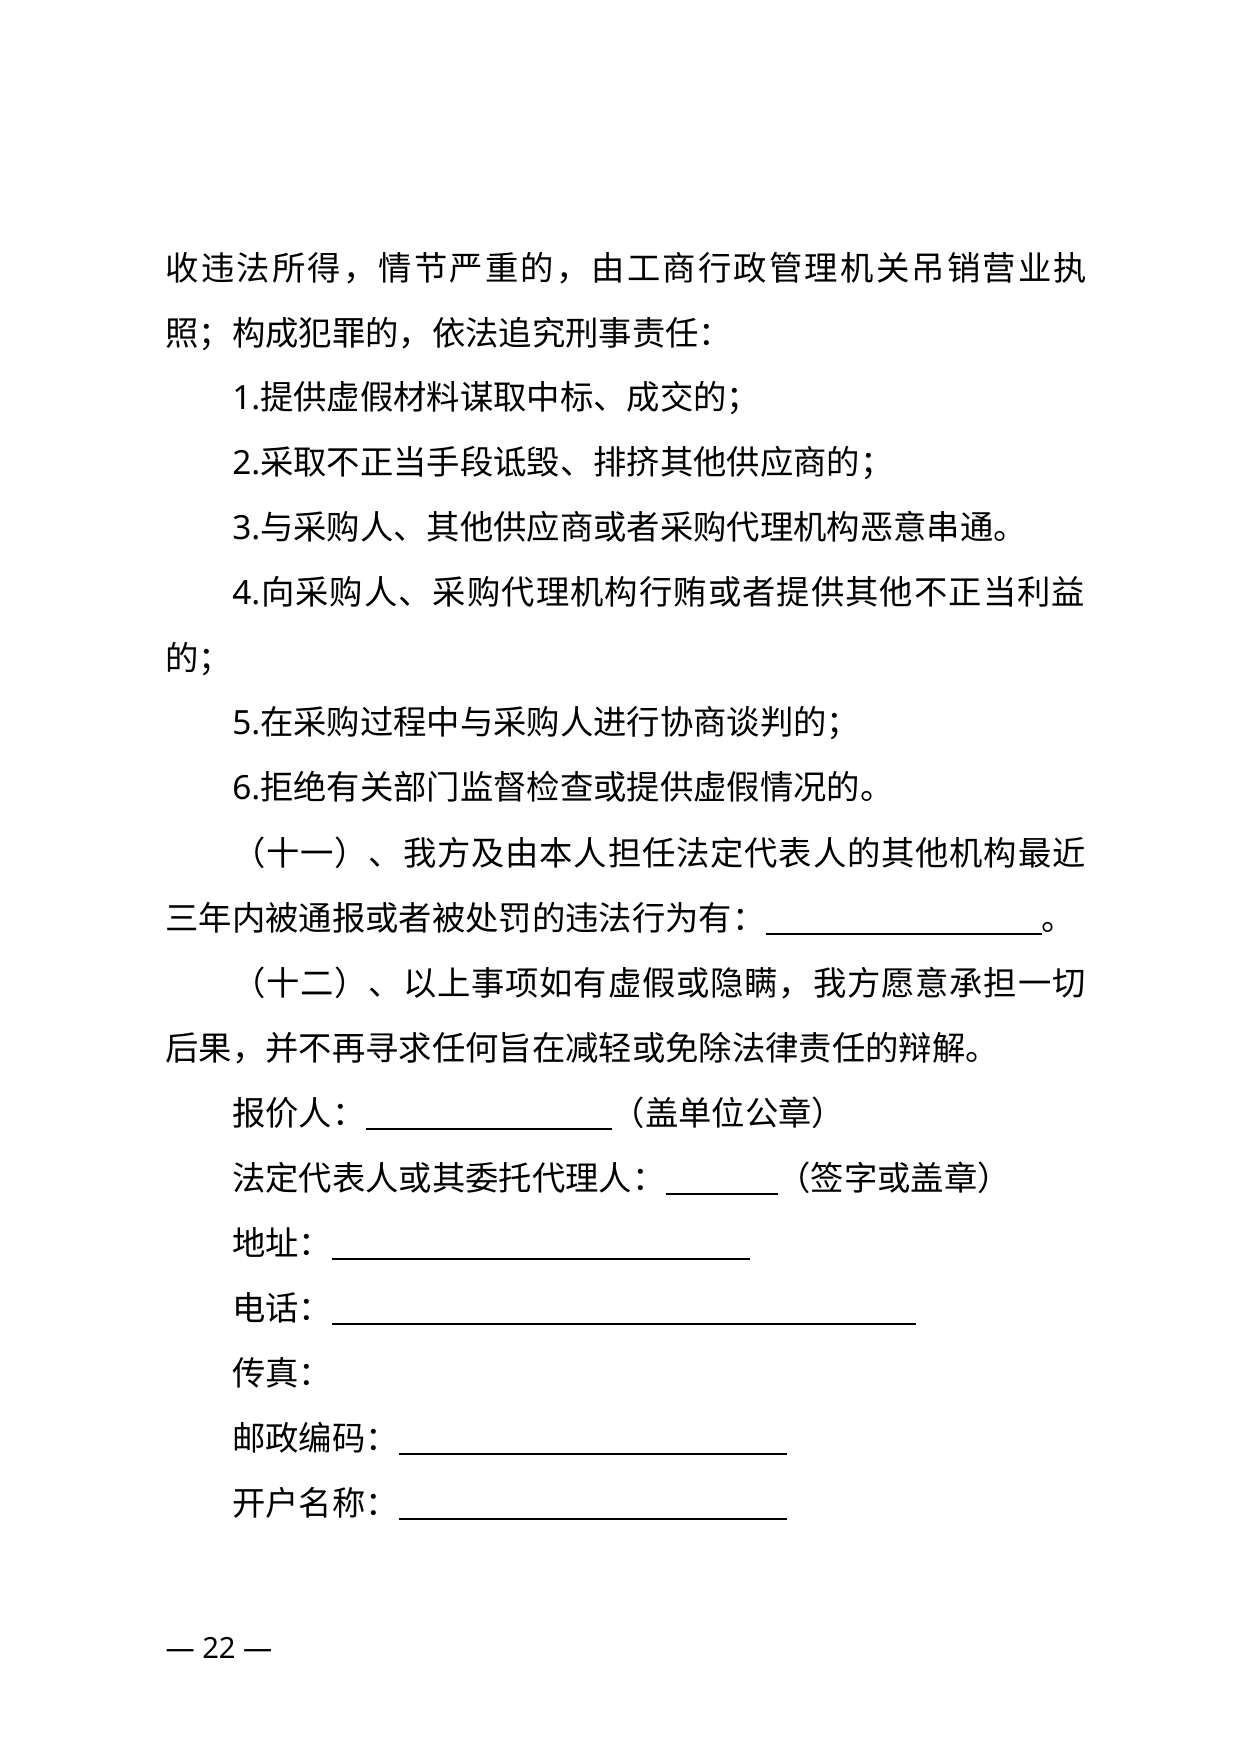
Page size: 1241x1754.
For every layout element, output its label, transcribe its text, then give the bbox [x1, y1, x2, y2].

list 3.与采购人、其他供应商或者采购代理机构恶意串通。 [165, 493, 1087, 558]
text （十二）、以上事项如有虚假或隐瞒，我方愿意承担一切后果，并不再寻求任何旨在减轻或免除法律责任的辩解。 [165, 948, 1087, 1078]
list 4.向采购人、采购代理机构行贿或者提供其他不正当利益的； [165, 558, 1087, 688]
list 1.提供虚假材料谋取中标、成交的； [165, 363, 1087, 428]
text 传真： [165, 1338, 1087, 1403]
text 开户名称： [165, 1468, 1087, 1533]
text 报价人： （盖单位公章） [165, 1078, 1087, 1143]
text 法定代表人或其委托代理人： （签字或盖章） [165, 1143, 1087, 1208]
text 电话： [165, 1273, 1087, 1338]
text 6.拒绝有关部门监督检查或提供虚假情况的。 [165, 753, 1087, 818]
text （十一）、我方及由本人担任法定代表人的其他机构最近三年内被通报或者被处罚的违法行为有： 。 [165, 818, 1087, 948]
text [165, 233, 1087, 363]
list 5.在采购过程中与采购人进行协商谈判的； [165, 688, 1087, 753]
text 邮政编码： [165, 1403, 1087, 1468]
list 2.采取不正当手段诋毁、排挤其他供应商的； [165, 428, 1087, 493]
text 地址： [165, 1208, 1087, 1273]
